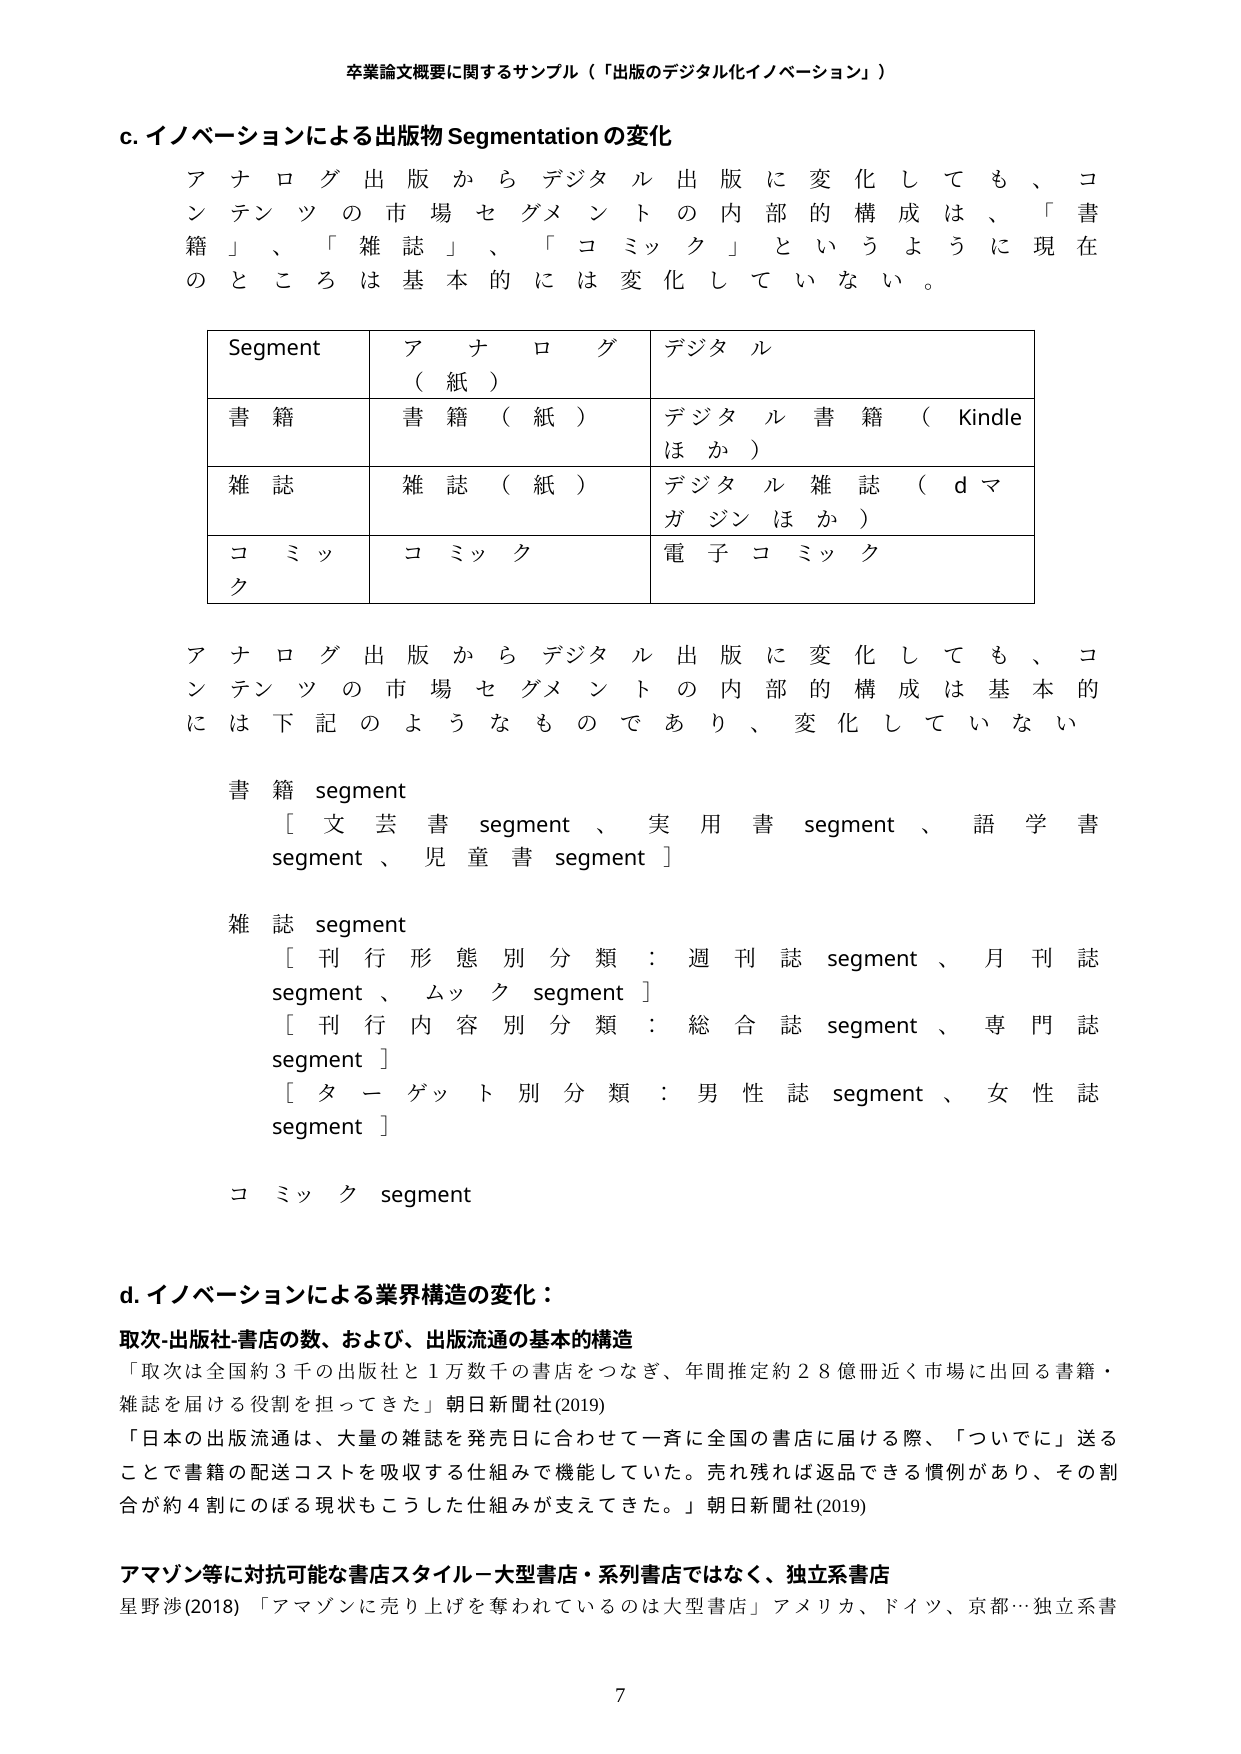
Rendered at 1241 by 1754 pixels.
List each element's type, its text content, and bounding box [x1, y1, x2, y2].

text ［刊行形態別分類：週刊誌segment、月刊誌segment、ムックsegment］ [250, 940, 1121, 1008]
table_header アナログ（紙） [370, 331, 650, 398]
subtitle イノベーションによる業界構造の変化： [119, 1277, 1121, 1310]
text アナログ出版からデジタル出版に変化しても、コンテンツの市場セグメントの内部的構成は、「書籍」、「雑誌」、「コミック」というように現在のところは基本的には変化していない。 [163, 161, 1121, 296]
text 雑誌segment [207, 907, 1121, 940]
subtitle アマゾン等に対抗可能な書店スタイル－大型書店・系列書店ではなく、独立系書店 [119, 1555, 1121, 1588]
text アナログ出版からデジタル出版に変化しても、コンテンツの市場セグメントの内部的構成は基本的には下記のようなものであり、変化していない [163, 637, 1121, 738]
table_cell 雑誌 [208, 467, 369, 534]
text 「取次は全国約３千の出版社と１万数千の書店をつなぎ、年間推定約２８億冊近く市場に出回る書籍・雑誌を届ける役割を担ってきた」朝日新聞社(2019) [119, 1353, 1121, 1421]
text ［刊行内容別分類：総合誌segment、専門誌segment］ [250, 1008, 1121, 1075]
subtitle イノベーションによる出版物Segmentationの変化 [119, 118, 1121, 151]
text 「日本の出版流通は、大量の雑誌を発売日に合わせて一斉に全国の書店に届ける際、「ついでに」送ることで書籍の配送コストを吸収する仕組みで機能していた。売れ残れば返品できる慣例があり、その割合が約４割にのぼる現状もこうした仕組みが支えてきた。」朝日新聞社(2019) [119, 1421, 1121, 1521]
table_cell デジタル書籍（Kindleほか） [651, 399, 1034, 466]
table_cell 書籍（紙） [370, 399, 650, 466]
table_cell 電子コミック [651, 536, 1034, 603]
text ［ターゲット別分類：男性誌segment、女性誌segment］ [250, 1075, 1121, 1142]
text コミックsegment [207, 1176, 1121, 1209]
text ［文芸書segment、実用書segment、語学書segment、児童書segment］ [250, 806, 1121, 873]
text 書籍segment [207, 772, 1121, 806]
table_header デジタル [651, 331, 1034, 398]
table_header Segment [208, 331, 369, 398]
table_cell 雑誌（紙） [370, 467, 650, 534]
table_cell コミック [208, 536, 369, 603]
table_cell デジタル雑誌（dマガジンほか） [651, 467, 1034, 534]
table_cell コミック [370, 536, 650, 603]
table_cell 書籍 [208, 399, 369, 466]
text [119, 1588, 1121, 1622]
subtitle 取次-出版社-書店の数、および、出版流通の基本的構造 [119, 1320, 1121, 1353]
